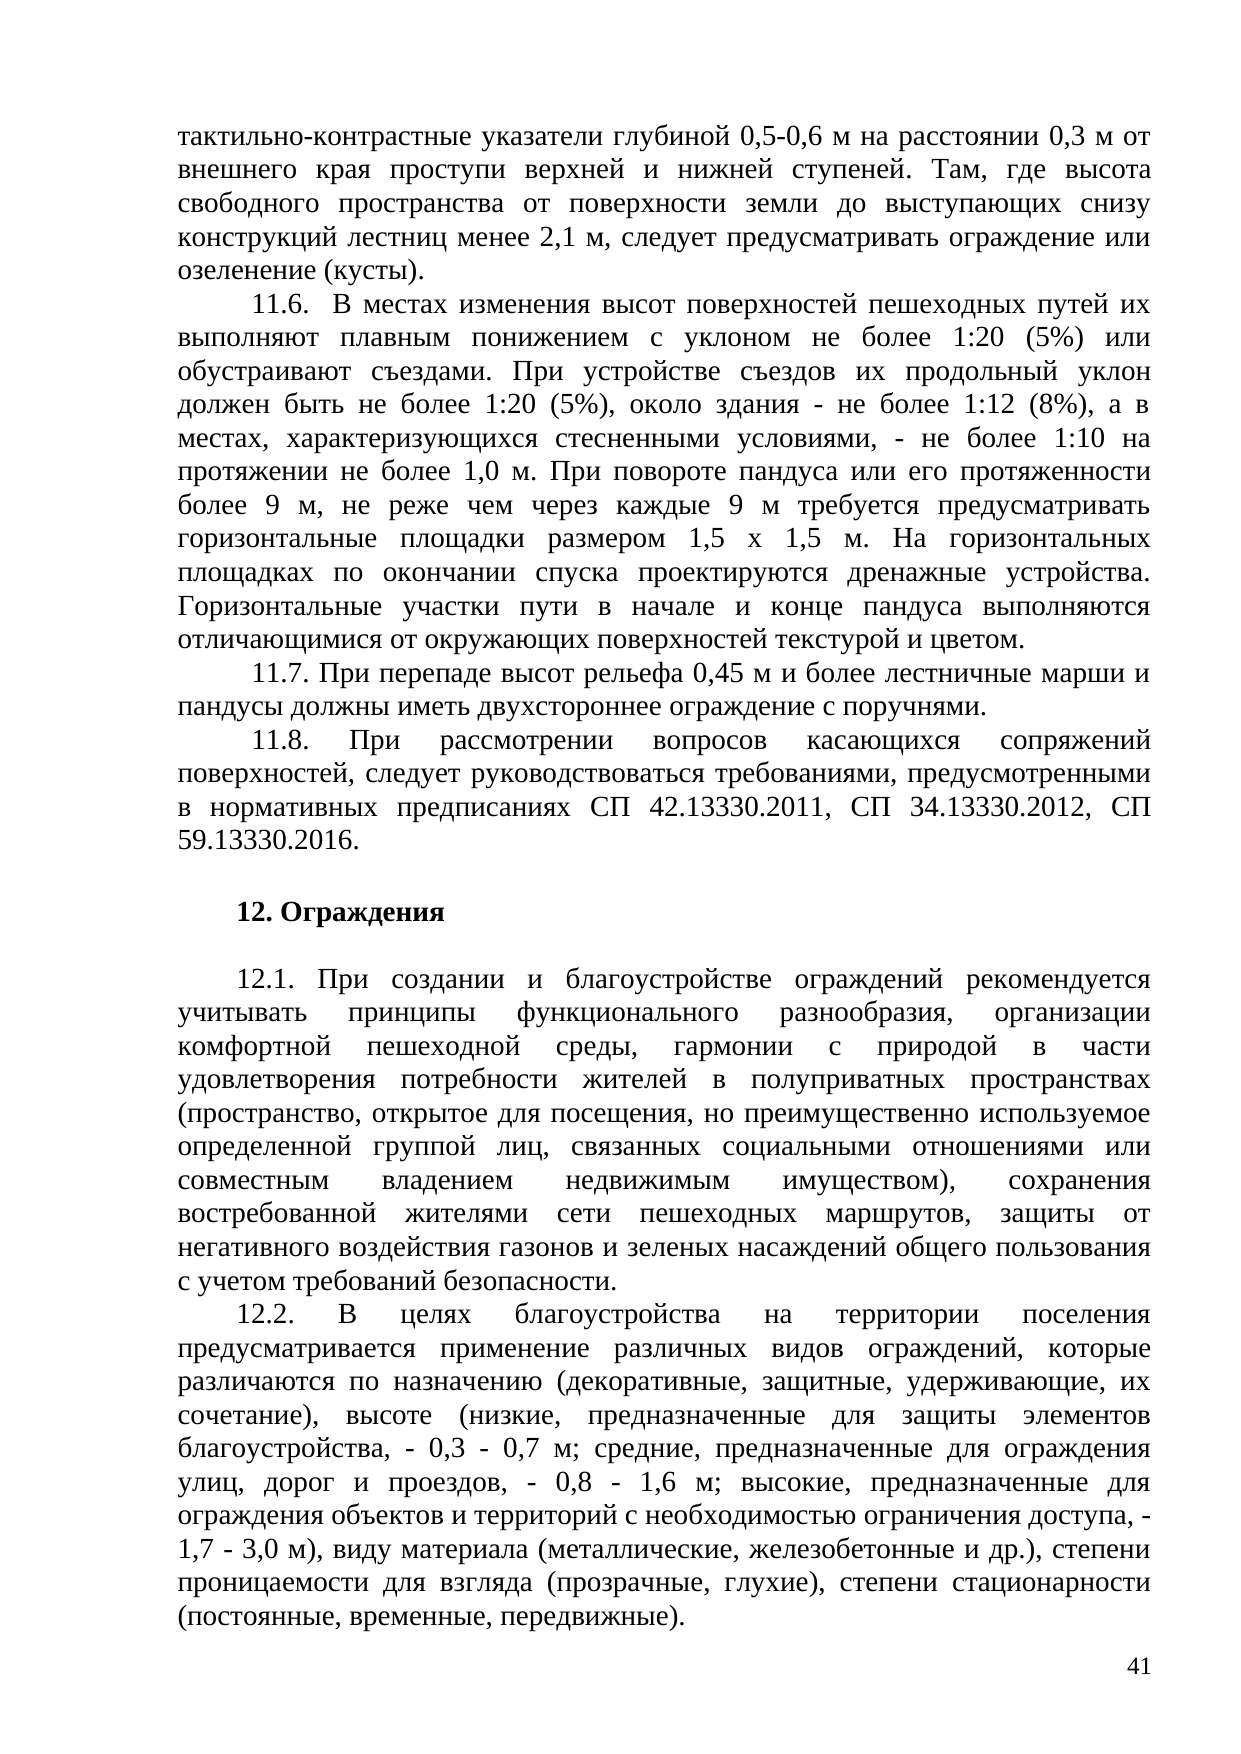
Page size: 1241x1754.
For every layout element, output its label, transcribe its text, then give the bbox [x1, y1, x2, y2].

text 11.7. При перепаде высот рельефа 0,45 м и более лестничные марши и пандусы должны иметь двухстороннее ограждение с поручнями. [177, 655, 1152, 722]
subtitle 12. Ограждения [177, 894, 1152, 927]
text 12.2. В целях благоустройства на территории поселения предусматривается применение различных видов ограждений, которые различаются по назначению (декоративные, защитные, удерживающие, их сочетание), высоте (низкие, предназначенные для защиты элементов благоустройства, - 0,3 - 0,7 м; средние, предназначенные для ограждения улиц, дорог и проездов, - 0,8 - 1,6 м; высокие, предназначенные для ограждения объектов и территорий с необходимостью ограничения доступа, - 1,7 - 3,0 м), виду материала (металлические, железобетонные и др.), степени проницаемости для взгляда (прозрачные, глухие), степени стационарности (постоянные, временные, передвижные). [177, 1296, 1152, 1632]
text 11.6. В местах изменения высот поверхностей пешеходных путей их выполняют плавным понижением с уклоном не более 1:20 (5%) или обустраивают съездами. При устройстве съездов их продольный уклон должен быть не более 1:20 (5%), около здания - не более 1:12 (8%), а в местах, характеризующихся стесненными условиями, - не более 1:10 на протяжении не более 1,0 м. При повороте пандуса или его протяженности более 9 м, не реже чем через каждые 9 м требуется предусматривать горизонтальные площадки размером 1,5 x 1,5 м. На горизонтальных площадках по окончании спуска проектируются дренажные устройства. Горизонтальные участки пути в начале и конце пандуса выполняются отличающимися от окружающих поверхностей текстурой и цветом. [177, 286, 1152, 655]
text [177, 118, 1152, 286]
text 11.8. При рассмотрении вопросов касающихся сопряжений поверхностей, следует руководствоваться требованиями, предусмотренными в нормативных предписаниях СП 42.13330.2011, СП 34.13330.2012, СП 59.13330.2016. [177, 722, 1152, 856]
text 12.1. При создании и благоустройстве ограждений рекомендуется учитывать принципы функционального разнообразия, организации комфортной пешеходной среды, гармонии с природой в части удовлетворения потребности жителей в полуприватных пространствах (пространство, открытое для посещения, но преимущественно используемое определенной группой лиц, связанных социальными отношениями или совместным владением недвижимым имуществом), сохранения востребованной жителями сети пешеходных маршрутов, защиты от негативного воздействия газонов и зеленых насаждений общего пользования с учетом требований безопасности. [177, 961, 1152, 1296]
